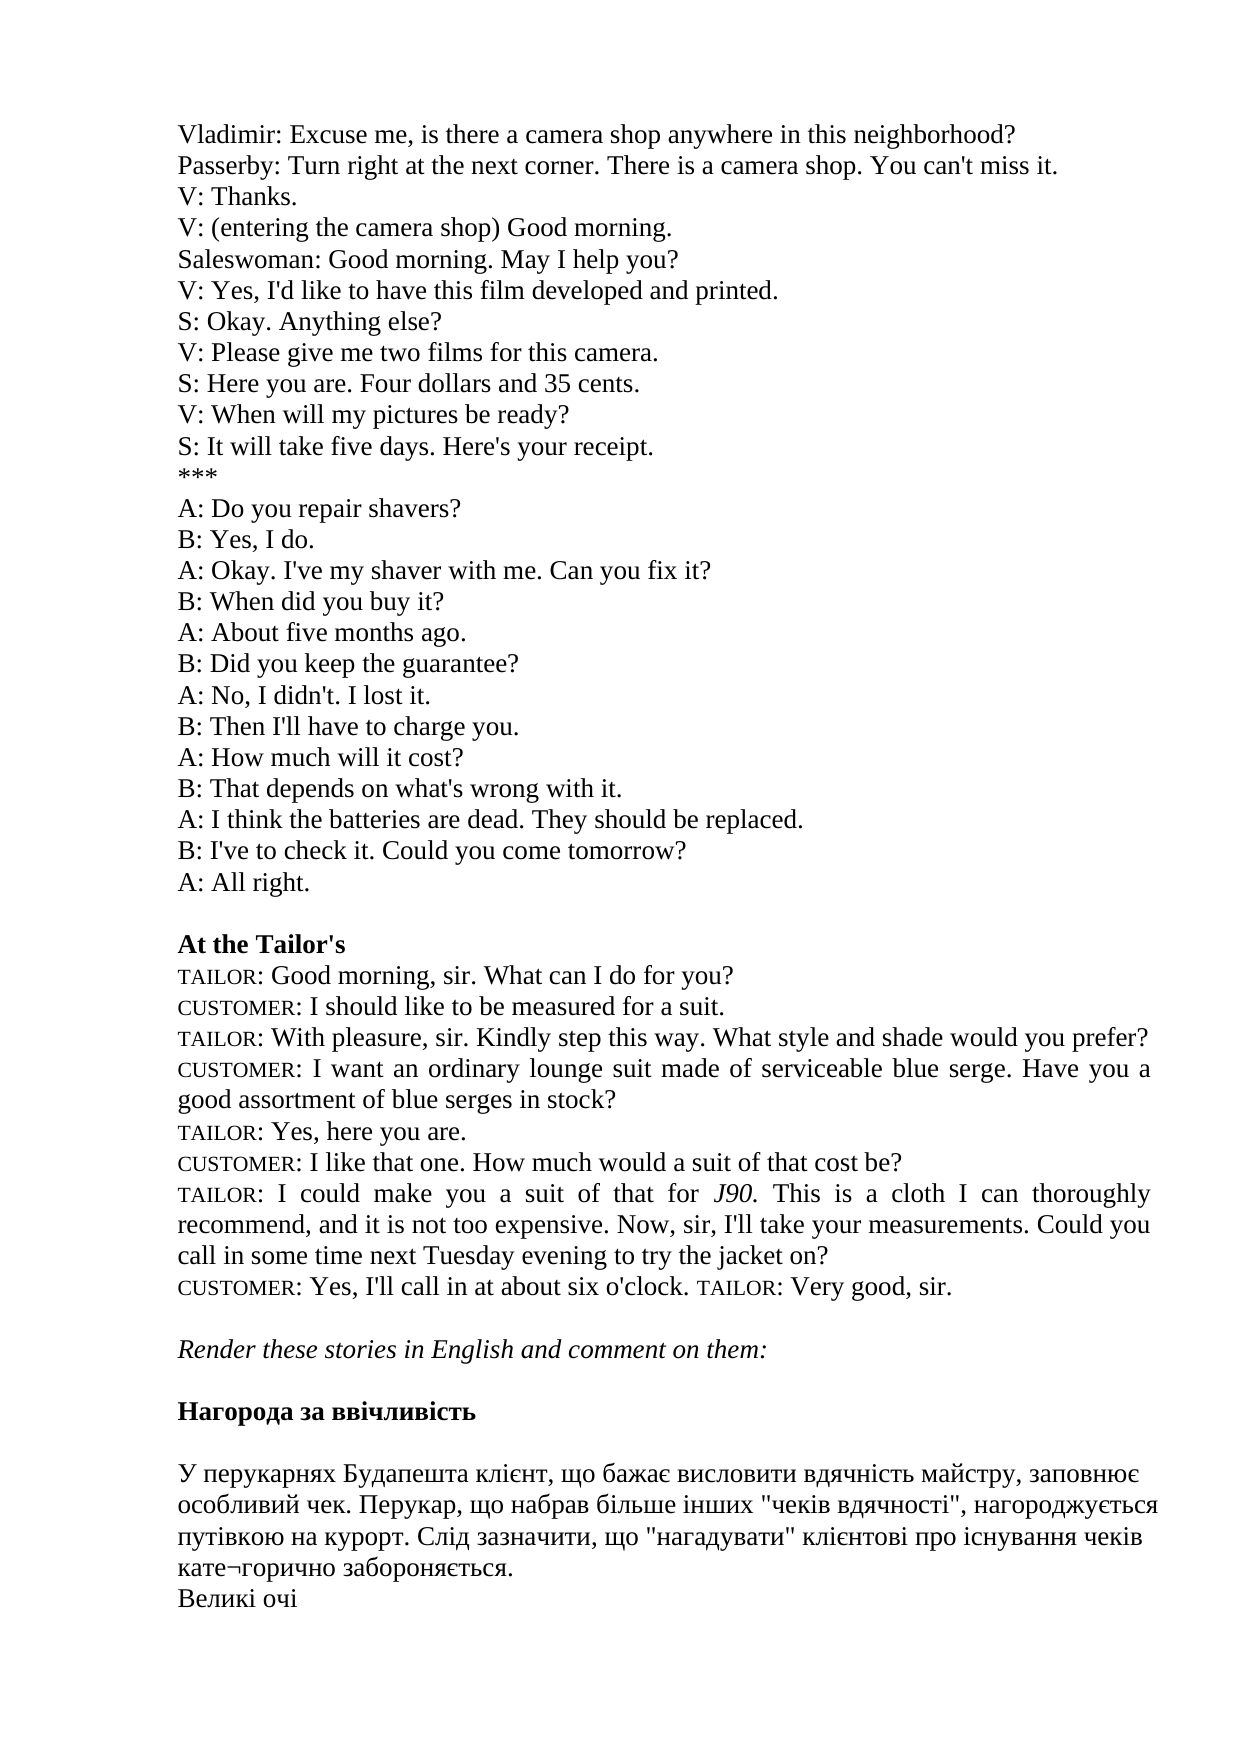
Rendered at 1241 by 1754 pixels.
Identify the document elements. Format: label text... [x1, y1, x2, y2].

text customer: I want an ordinary lounge suit made of serviceable blue serge. Have you a good assortment of blue serges in stock? [177, 1052, 1152, 1115]
text A: How much will it cost? [177, 741, 1167, 772]
text Render these stories in English and comment on them: [177, 1333, 1167, 1364]
text A: Okay. I've my shaver with me. Can you fix it? [177, 554, 1167, 585]
text Великі очі [177, 1582, 1167, 1613]
text Vladimir: Excuse me, is there a camera shop anywhere in this neighborhood? [177, 118, 1167, 149]
text A: I think the batteries are dead. They should be replaced. [177, 803, 1167, 834]
text Saleswoman: Good morning. May I help you? [177, 243, 1167, 274]
text A: About five months ago. [177, 616, 1167, 648]
text B: That depends on what's wrong with it. [177, 772, 1167, 803]
text A: All right. [177, 866, 1167, 897]
text S: It will take five days. Here's your receipt. [177, 429, 1167, 461]
text V: (entering the camera shop) Good morning. [177, 212, 1167, 243]
text customer: I should like to be measured for a suit. [177, 990, 1152, 1021]
text A: Do you repair shavers? [177, 492, 1167, 523]
text At the Tailor's [177, 928, 1152, 959]
text tailor: I could make you a suit of that for Ј90. This is a cloth I can thoroughly recommend, and it is not too expensive. Now, sir, I'll take your measurements. Could you call in some time next Tuesday evening to try the jacket on? [177, 1177, 1152, 1271]
text B: I've to check it. Could you come tomorrow? [177, 834, 1167, 866]
text V: Please give me two films for this camera. [177, 336, 1167, 367]
text S: Here you are. Four dollars and 35 cents. [177, 367, 1167, 398]
text B: Did you keep the guarantee? [177, 648, 1167, 679]
text V: Yes, I'd like to have this film developed and printed. [177, 274, 1167, 305]
text B: When did you buy it? [177, 585, 1167, 616]
text V: When will my pictures be ready? [177, 398, 1167, 429]
text Passerby: Turn right at the next corner. There is a camera shop. You can't miss it. [177, 149, 1167, 180]
text B: Yes, I do. [177, 523, 1167, 554]
text V: Thanks. [177, 180, 1167, 212]
text S: Okay. Anything else? [177, 305, 1167, 336]
text tailor: Yes, here you are. [177, 1115, 1152, 1146]
text customer: Yes, I'll call in at about six o'clock. tailor: Very good, sir. [177, 1271, 1152, 1302]
text У перукарнях Будапешта клієнт, що бажає висловити вдячність майстру, заповнює особливий чек. Перукар, що набрав більше інших "чеків вдячності", нагороджується путівкою на курорт. Слід зазначити, що "нагадувати" клієнтові про існування чеків кате¬горично забороняється. [177, 1457, 1167, 1582]
text customer: I like that one. How much would a suit of that cost be? [177, 1146, 1152, 1177]
text tailor: With pleasure, sir. Kindly step this way. What style and shade would you prefer? [177, 1021, 1152, 1052]
text B: Then I'll have to charge you. [177, 710, 1167, 741]
text A: No, I didn't. I lost it. [177, 679, 1167, 710]
text tailor: Good morning, sir. What can I do for you? [177, 959, 1152, 990]
text *** [177, 461, 1167, 492]
text Нагорода за ввічливість [177, 1395, 1167, 1426]
